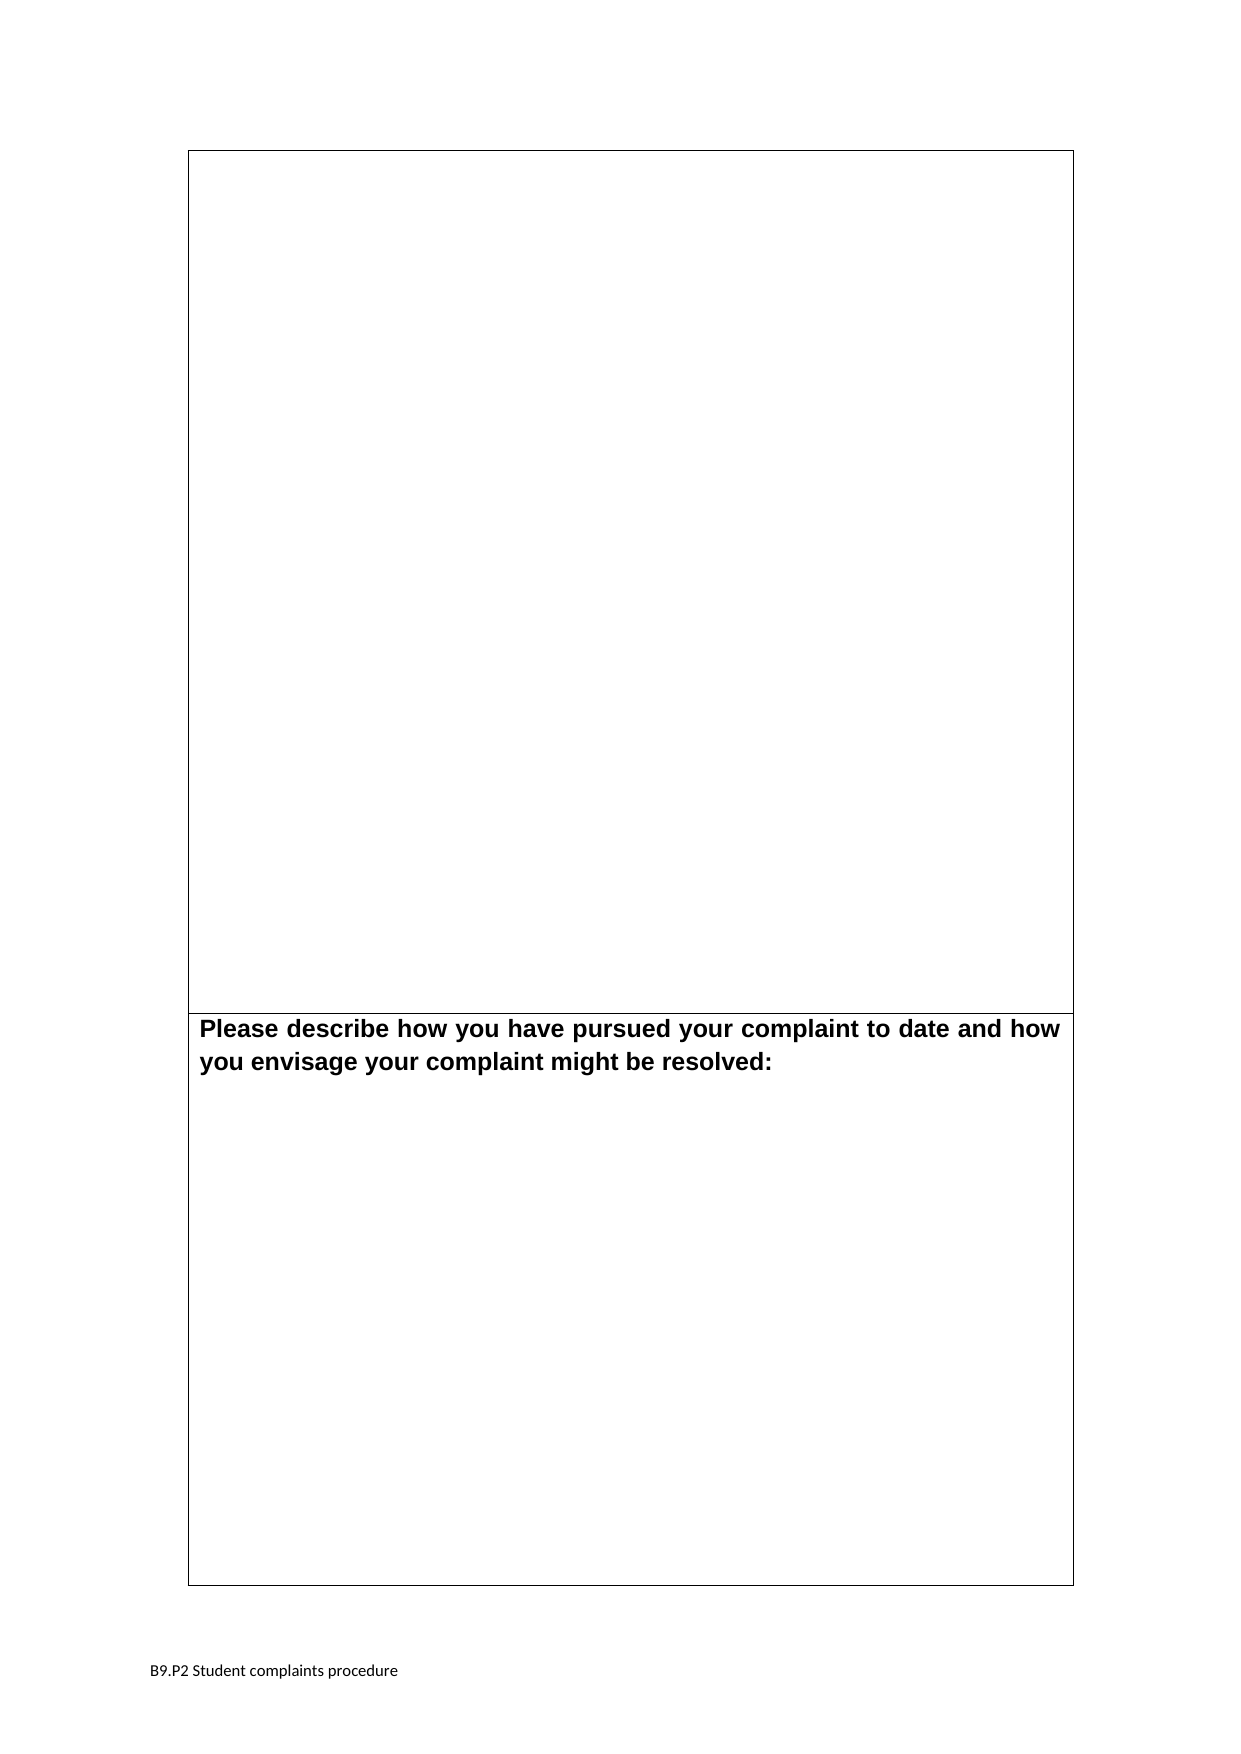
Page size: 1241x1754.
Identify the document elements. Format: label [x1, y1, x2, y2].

table_cell [189, 1014, 1073, 1585]
table_cell [189, 151, 1073, 1013]
